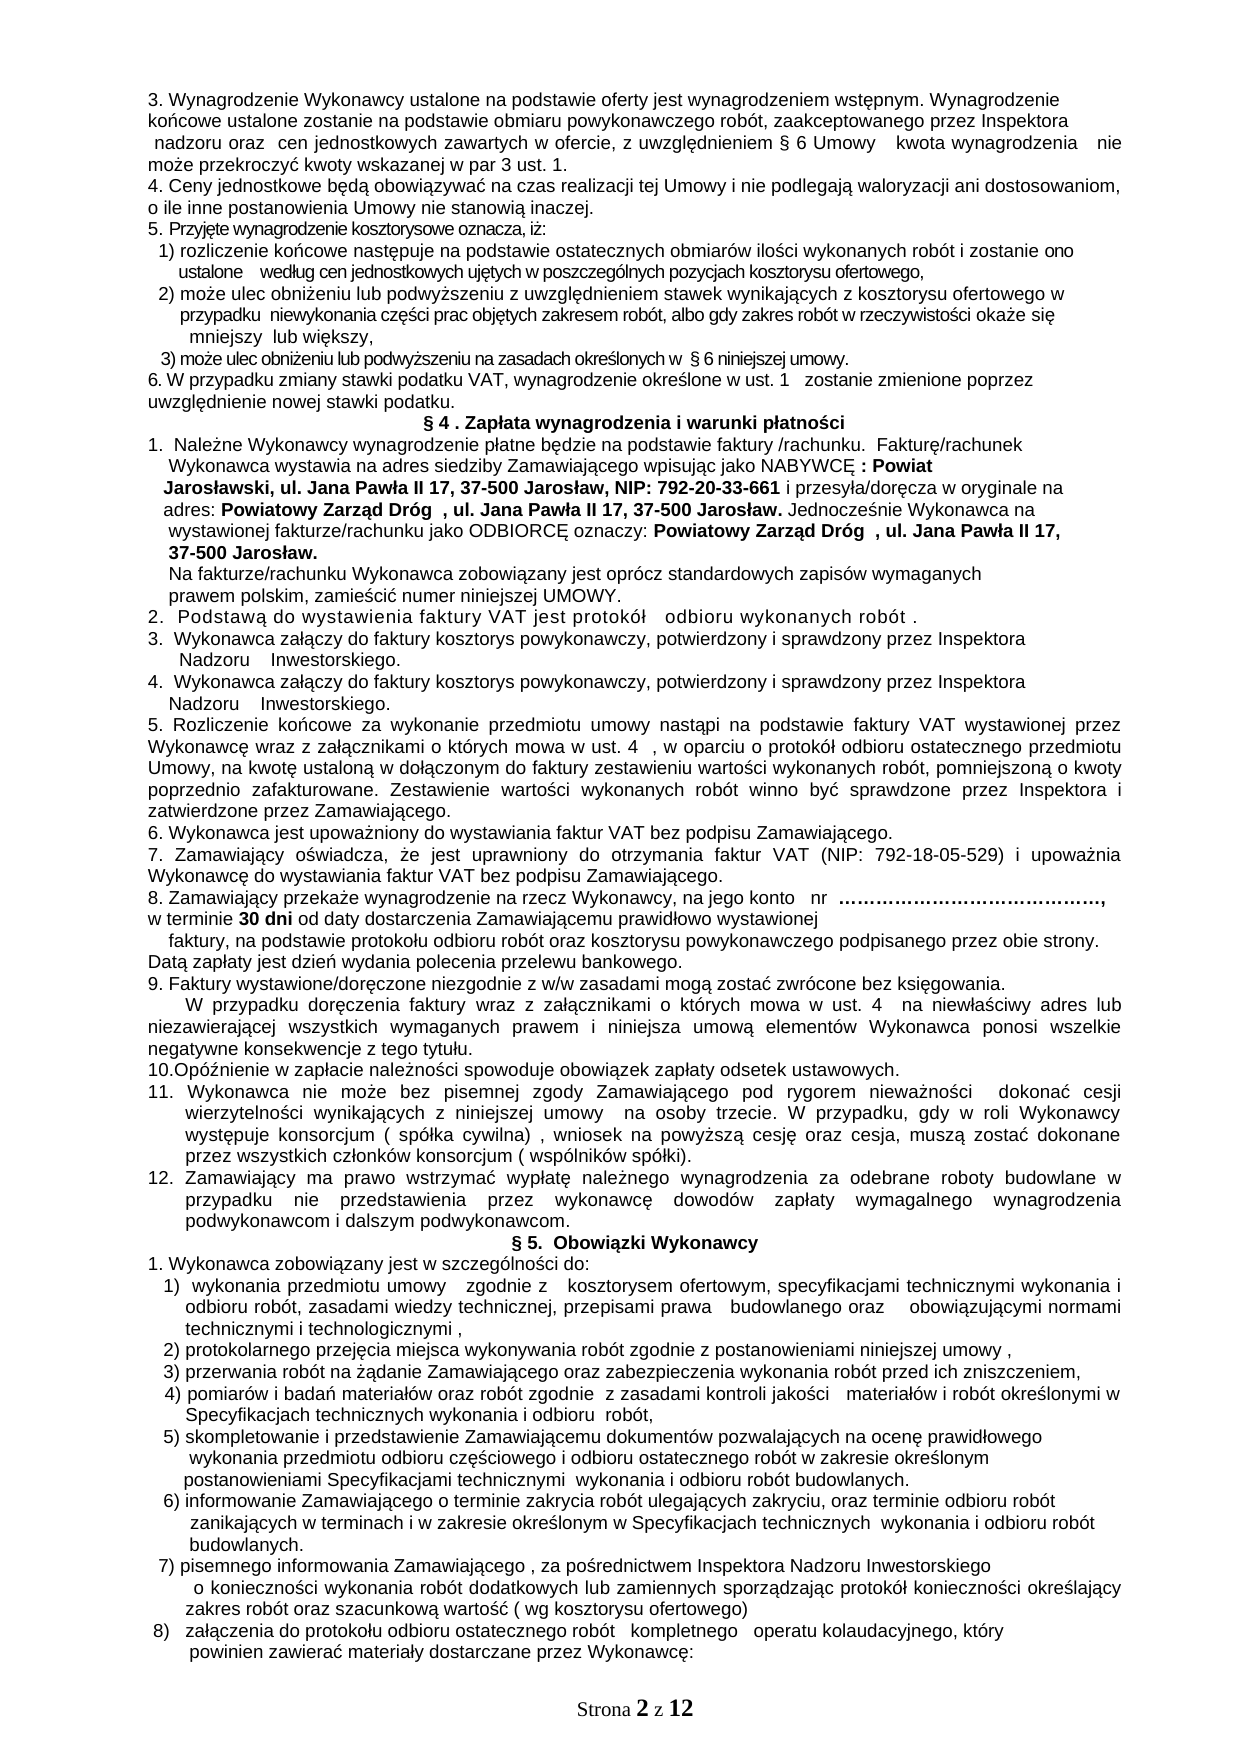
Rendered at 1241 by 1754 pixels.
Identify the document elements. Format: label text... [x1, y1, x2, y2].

text budowlanych. [148, 1533, 1122, 1555]
text przypadku niewykonania części prac objętych zakresem robót, albo gdy zakres robót w rzeczywistości okaże się [148, 304, 1122, 326]
text 1. Należne Wykonawcy wynagrodzenie płatne będzie na podstawie faktury /rachunku. Fakturę/rachunek [148, 434, 1122, 455]
text mniejszy lub większy, [148, 326, 1122, 347]
text 3. Wynagrodzenie Wykonawcy ustalone na podstawie oferty jest wynagrodzeniem wstępnym. Wynagrodzenie [148, 89, 1122, 110]
text nadzoru oraz cen jednostkowych zawartych w ofercie, z uwzględnieniem § 6 Umowy kwota wynagrodzenia nie może przekroczyć kwoty wskazanej w par 3 ust. 1. [148, 132, 1122, 175]
text 7) pisemnego informowania Zamawiającego , za pośrednictwem Inspektora Nadzoru Inwestorskiego [148, 1555, 1122, 1576]
text postanowieniami Specyfikacjami technicznymi wykonania i odbioru robót budowlanych. [148, 1469, 1122, 1490]
text 4) pomiarów i badań materiałów oraz robót zgodnie z zasadami kontroli jakości materiałów i robót określonymi w Specyfikacjach technicznych wykonania i odbioru robót, [148, 1382, 1122, 1426]
text 7. Zamawiający oświadcza, że jest uprawniony do otrzymania faktur VAT (NIP: 792-18-05-529) i upoważnia Wykonawcę do wystawiania faktur VAT bez podpisu Zamawiającego. [148, 843, 1122, 886]
text zanikających w terminach i w zakresie określonym w Specyfikacjach technicznych wykonania i odbioru robót [148, 1512, 1122, 1533]
text 8) załączenia do protokołu odbioru ostatecznego robót kompletnego operatu kolaudacyjnego, który [148, 1619, 1122, 1641]
text Nadzoru Inwestorskiego. [148, 649, 1122, 671]
text 4. Wykonawca załączy do faktury kosztorys powykonawczy, potwierdzony i sprawdzony przez Inspektora [148, 671, 1122, 692]
text Nadzoru Inwestorskiego. [148, 692, 1122, 714]
text 9. Faktury wystawione/doręczone niezgodnie z w/w zasadami mogą zostać zwrócone bez księgowania. [148, 973, 1122, 994]
text Na fakturze/rachunku Wykonawca zobowiązany jest oprócz standardowych zapisów wymaganych [148, 563, 1122, 584]
text 10.Opóźnienie w zapłacie należności spowoduje obowiązek zapłaty odsetek ustawowych. [148, 1059, 1122, 1081]
text 11. Wykonawca nie może bez pisemnej zgody Zamawiającego pod rygorem nieważności dokonać cesji wierzytelności wynikających z niniejszej umowy na osoby trzecie. W przypadku, gdy w roli Wykonawcy występuje konsorcjum ( spółka cywilna) , wniosek na powyższą cesję oraz cesja, muszą zostać dokonane przez wszystkich członków konsorcjum ( wspólników spółki). [148, 1081, 1122, 1167]
text o konieczności wykonania robót dodatkowych lub zamiennych sporządzając protokół konieczności określający zakres robót oraz szacunkową wartość ( wg kosztorysu ofertowego) [148, 1576, 1122, 1619]
text 1) wykonania przedmiotu umowy zgodnie z kosztorysem ofertowym, specyfikacjami technicznymi wykonania i odbioru robót, zasadami wiedzy technicznej, przepisami prawa budowlanego oraz obowiązującymi normami technicznymi i technologicznymi , [148, 1274, 1122, 1339]
text 5. Przyjęte wynagrodzenie kosztorysowe oznacza, iż: [148, 218, 1122, 239]
text adres: Powiatowy Zarząd Dróg , ul. Jana Pawła II 17, 37-500 Jarosław. Jednocześnie Wykonawca na [148, 498, 1122, 520]
text 1) rozliczenie końcowe następuje na podstawie ostatecznych obmiarów ilości wykonanych robót i zostanie ono [148, 239, 1122, 261]
text 6. W przypadku zmiany stawki podatku VAT, wynagrodzenie określone w ust. 1 zostanie zmienione poprzez uwzględnienie nowej stawki podatku. [148, 369, 1122, 412]
text 2) protokolarnego przejęcia miejsca wykonywania robót zgodnie z postanowieniami niniejszej umowy , [148, 1339, 1122, 1361]
text wykonania przedmiotu odbioru częściowego i odbioru ostatecznego robót w zakresie określonym [148, 1447, 1122, 1469]
text 12. Zamawiający ma prawo wstrzymać wypłatę należnego wynagrodzenia za odebrane roboty budowlane w przypadku nie przedstawienia przez wykonawcę dowodów zapłaty wymagalnego wynagrodzenia podwykonawcom i dalszym podwykonawcom. [148, 1167, 1122, 1231]
text 6. Wykonawca jest upoważniony do wystawiania faktur VAT bez podpisu Zamawiającego. [148, 822, 1122, 843]
text 5) skompletowanie i przedstawienie Zamawiającemu dokumentów pozwalających na ocenę prawidłowego [148, 1426, 1122, 1447]
text powinien zawierać materiały dostarczane przez Wykonawcę: [148, 1641, 1122, 1663]
text § 4 . Zapłata wynagrodzenia i warunki płatności [149, 412, 1119, 434]
text faktury, na podstawie protokołu odbioru robót oraz kosztorysu powykonawczego podpisanego przez obie strony. [148, 929, 1122, 951]
text Jarosławski, ul. Jana Pawła II 17, 37-500 Jarosław, NIP: 792-20-33-661 i przesyła/doręcza w oryginale na [148, 477, 1122, 498]
text W przypadku doręczenia faktury wraz z załącznikami o których mowa w ust. 4 na niewłaściwy adres lub niezawierającej wszystkich wymaganych prawem i niniejsza umową elementów Wykonawca ponosi wszelkie negatywne konsekwencje z tego tytułu. [148, 994, 1122, 1059]
text Datą zapłaty jest dzień wydania polecenia przelewu bankowego. [148, 951, 1122, 973]
text 37-500 Jarosław. [148, 541, 1122, 563]
text wystawionej fakturze/rachunku jako ODBIORCĘ oznaczy: Powiatowy Zarząd Dróg , ul. Jana Pawła II 17, [148, 520, 1122, 541]
text końcowe ustalone zostanie na podstawie obmiaru powykonawczego robót, zaakceptowanego przez Inspektora [148, 110, 1122, 132]
text § 5. Obowiązki Wykonawcy [148, 1231, 1122, 1253]
text 8. Zamawiający przekaże wynagrodzenie na rzecz Wykonawcy, na jego konto nr ……………………………………, w terminie 30 dni od daty dostarczenia Zamawiającemu prawidłowo wystawionej [148, 886, 1122, 929]
text Wykonawca wystawia na adres siedziby Zamawiającego wpisując jako NABYWCĘ : Powiat [148, 455, 1122, 477]
text 5. Rozliczenie końcowe za wykonanie przedmiotu umowy nastąpi na podstawie faktury VAT wystawionej przez Wykonawcę wraz z załącznikami o których mowa w ust. 4 , w oparciu o protokół odbioru ostatecznego przedmiotu Umowy, na kwotę ustaloną w dołączonym do faktury zestawieniu wartości wykonanych robót, pomniejszoną o kwoty poprzednio zafakturowane. Zestawienie wartości wykonanych robót winno być sprawdzone przez Inspektora i zatwierdzone przez Zamawiającego. [148, 714, 1122, 822]
text 1. Wykonawca zobowiązany jest w szczególności do: [148, 1253, 1122, 1274]
text prawem polskim, zamieścić numer niniejszej UMOWY. [148, 584, 1122, 606]
text ustalone według cen jednostkowych ujętych w poszczególnych pozycjach kosztorysu ofertowego, [148, 261, 1122, 283]
text 3) przerwania robót na żądanie Zamawiającego oraz zabezpieczenia wykonania robót przed ich zniszczeniem, [148, 1361, 1122, 1382]
text 3. Wykonawca załączy do faktury kosztorys powykonawczy, potwierdzony i sprawdzony przez Inspektora [148, 628, 1122, 649]
text 4. Ceny jednostkowe będą obowiązywać na czas realizacji tej Umowy i nie podlegają waloryzacji ani dostosowaniom, o ile inne postanowienia Umowy nie stanowią inaczej. [148, 175, 1122, 218]
text 3) może ulec obniżeniu lub podwyższeniu na zasadach określonych w § 6 niniejszej umowy. [148, 347, 1122, 369]
text 2. Podstawą do wystawienia faktury VAT jest protokół odbioru wykonanych robót . [148, 606, 1122, 628]
text 2) może ulec obniżeniu lub podwyższeniu z uwzględnieniem stawek wynikających z kosztorysu ofertowego w [148, 283, 1122, 304]
text 6) informowanie Zamawiającego o terminie zakrycia robót ulegających zakryciu, oraz terminie odbioru robót [148, 1490, 1122, 1512]
